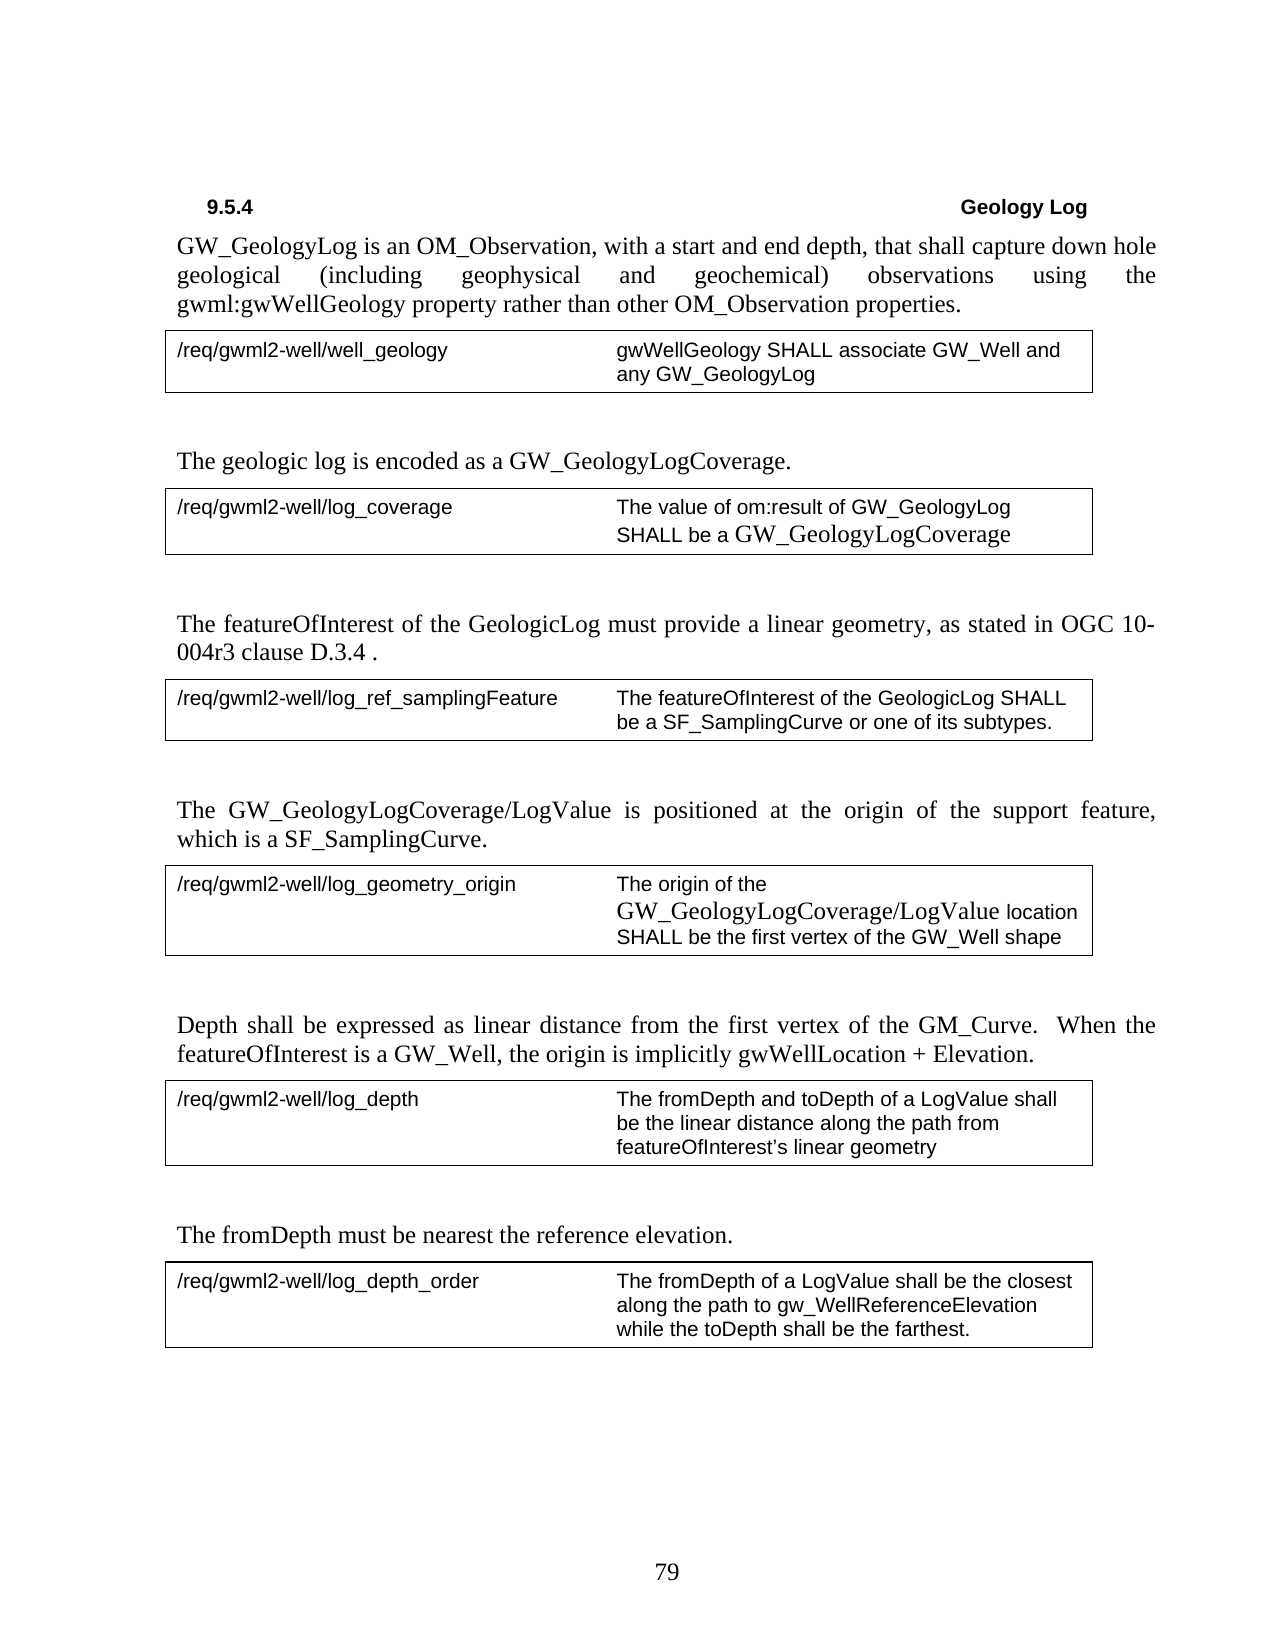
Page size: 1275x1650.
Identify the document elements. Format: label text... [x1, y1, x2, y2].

text The fromDepth must be nearest the reference elevation. [177, 1220, 1157, 1249]
table_header gwWellGeology SHALL associate GW_Well and any GW_GeologyLog [605, 331, 1092, 392]
table_header /req/gwml2-well/log_depth_order [166, 1263, 605, 1347]
text The GW_GeologyLogCoverage/LogValue is positioned at the origin of the support feature, which is a SF_SamplingCurve. [177, 795, 1157, 852]
table_header /req/gwml2-well/log_coverage [166, 489, 605, 554]
table_header The origin of the GW_GeologyLogCoverage/LogValue location SHALL be the first vertex of the GW_Well shape [605, 866, 1092, 955]
text GW_GeologyLog is an OM_Observation, with a start and end depth, that shall capture down hole geological (including geophysical and geochemical) observations using the gwml:gwWellGeology property rather than other OM_Observation properties. [177, 231, 1157, 318]
text The featureOfInterest of the GeologicLog must provide a linear geometry, as stated in OGC 10-004r3 clause D.3.4 . [177, 609, 1157, 666]
text The geologic log is encoded as a GW_GeologyLogCoverage. [177, 446, 1157, 475]
table_header The featureOfInterest of the GeologicLog SHALL be a SF_SamplingCurve or one of its subtypes. [605, 680, 1092, 740]
table_header The fromDepth of a LogValue shall be the closest along the path to gw_WellReferenceElevation while the toDepth shall be the farthest. [605, 1263, 1092, 1347]
table_header /req/gwml2-well/log_geometry_origin [166, 866, 605, 955]
subtitle Geology Log [207, 195, 1157, 219]
table_header The value of om:result of GW_GeologyLog SHALL be a GW_GeologyLogCoverage [605, 489, 1092, 554]
table_header /req/gwml2-well/log_ref_samplingFeature [166, 680, 605, 740]
table_header /req/gwml2-well/log_depth [166, 1081, 605, 1165]
table_header The fromDepth and toDepth of a LogValue shall be the linear distance along the path from featureOfInterest’s linear geometry [605, 1081, 1092, 1165]
text Depth shall be expressed as linear distance from the first vertex of the GM_Curve. When the featureOfInterest is a GW_Well, the origin is implicitly gwWellLocation + Elevation. [177, 1010, 1157, 1067]
table_header /req/gwml2-well/well_geology [166, 331, 605, 392]
